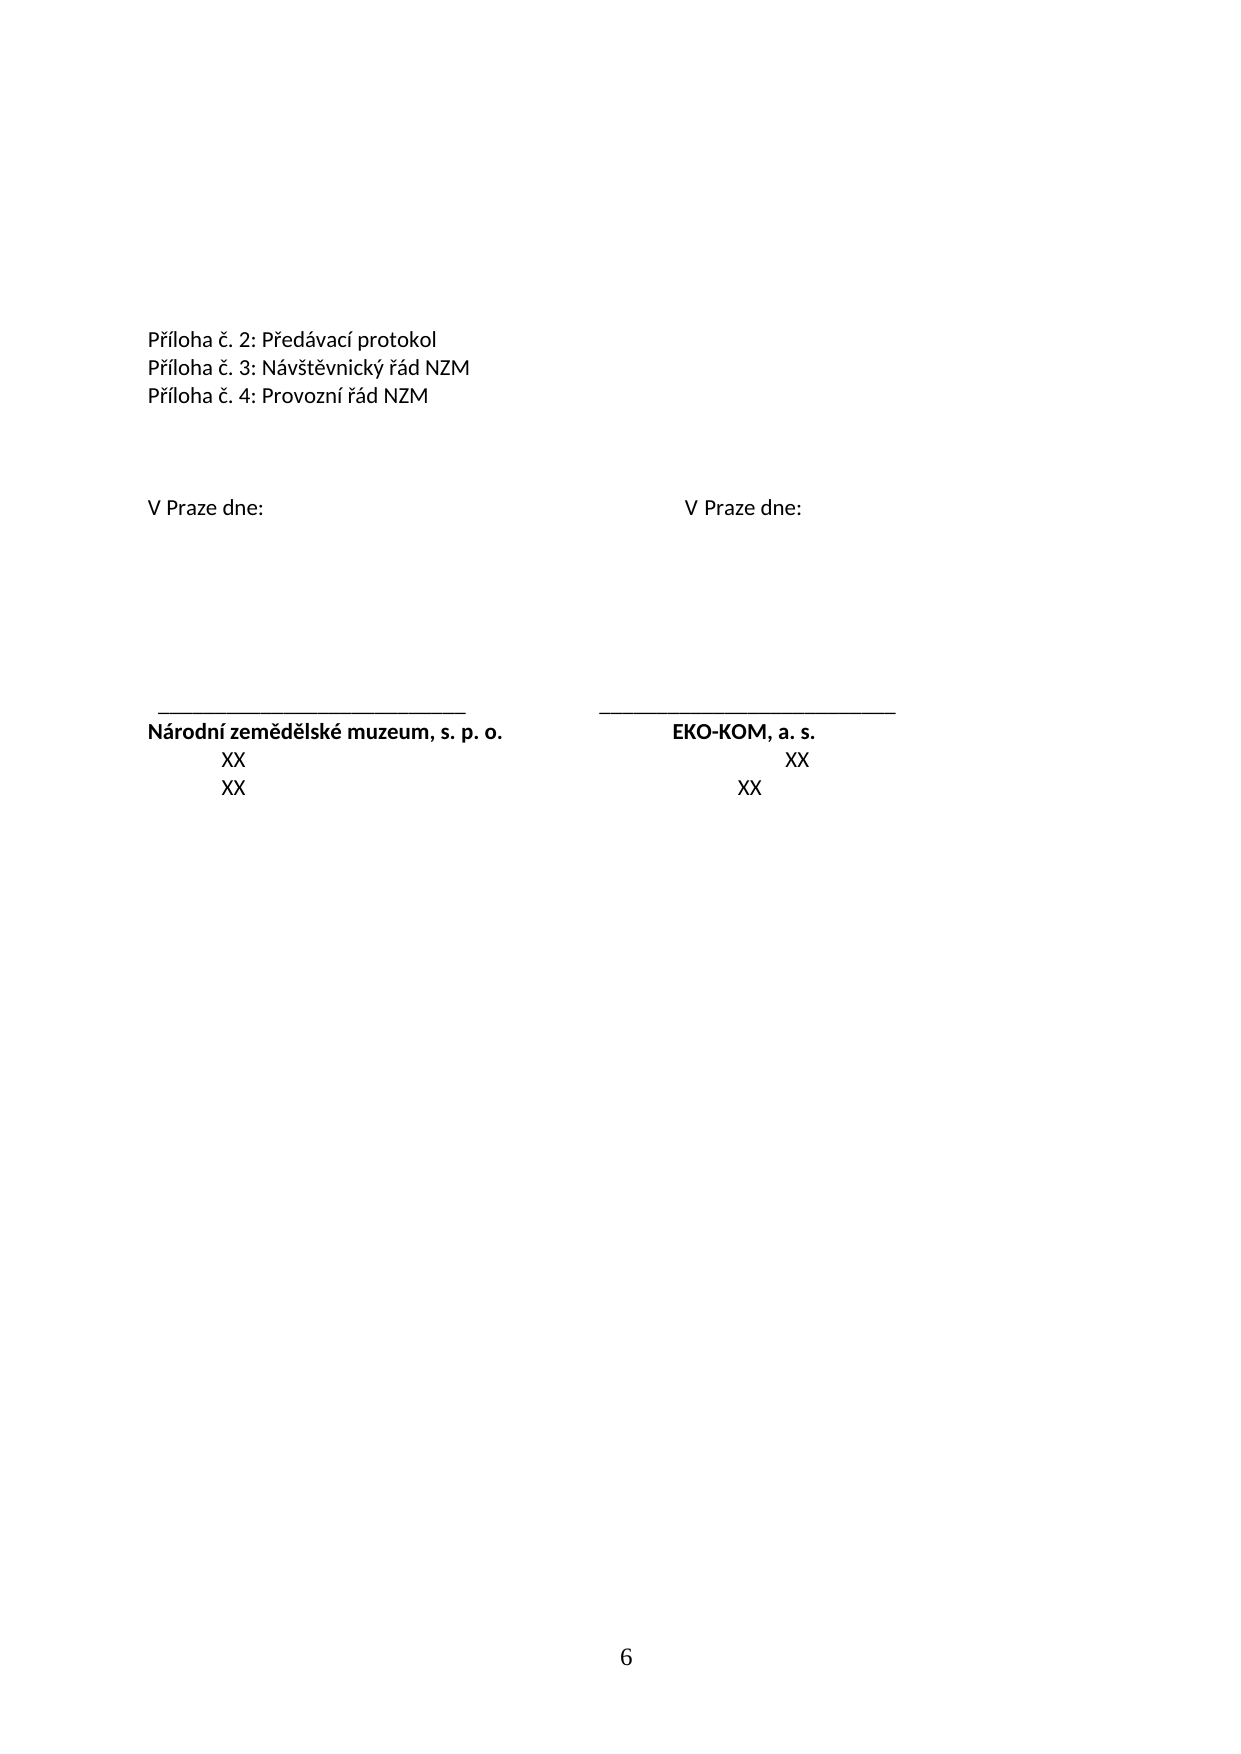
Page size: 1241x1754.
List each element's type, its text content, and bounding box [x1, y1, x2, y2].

text Národní zemědělské muzeum, s. p. o. EKO-KOM, a. s. [148, 717, 1104, 745]
text XX XX [148, 773, 1104, 801]
text ___________________________ __________________________ [148, 689, 1104, 717]
text V Praze dne: V Praze dne: [148, 493, 1104, 521]
text Příloha č. 2: Předávací protokol [148, 325, 1104, 353]
text Příloha č. 3: Návštěvnický řád NZM [148, 353, 1104, 381]
text Příloha č. 4: Provozní řád NZM [148, 381, 1104, 409]
text XX XX [221, 745, 1104, 773]
